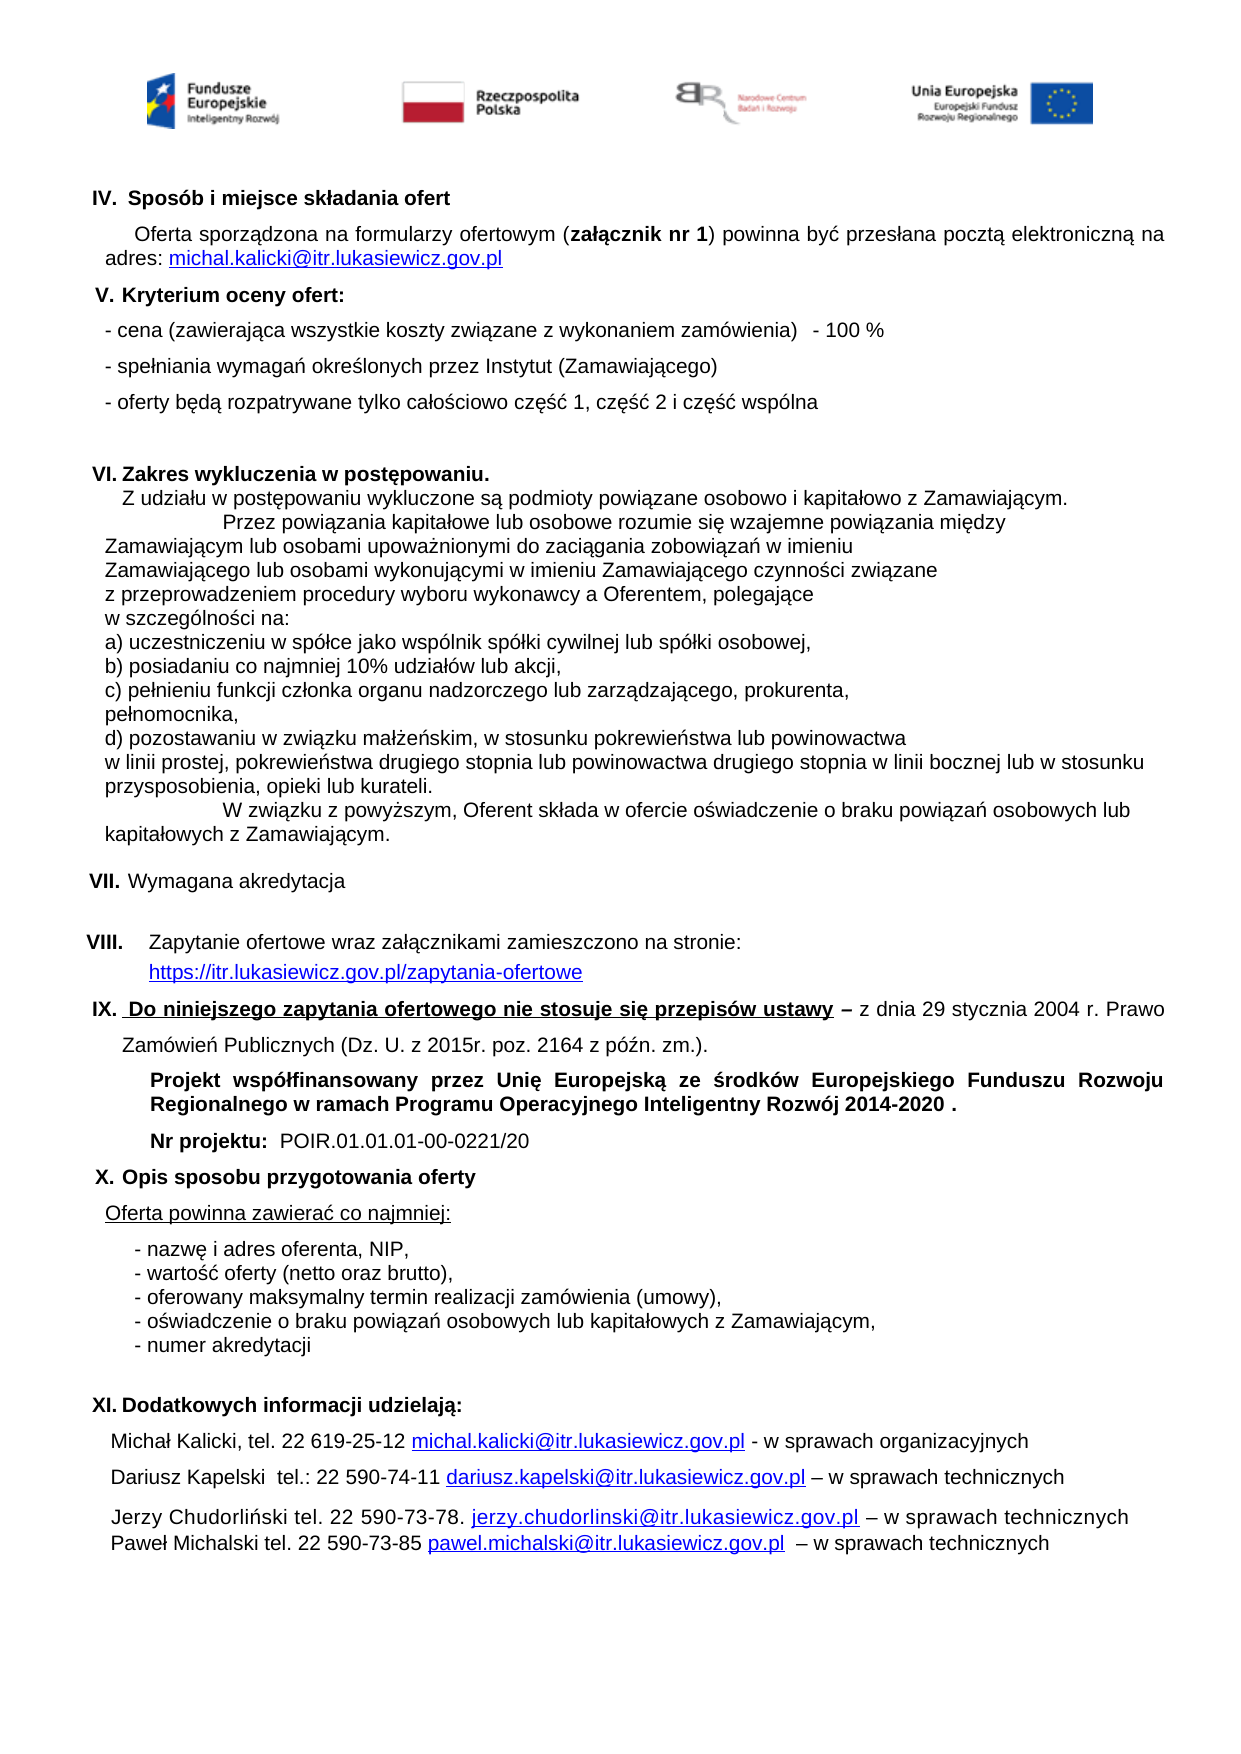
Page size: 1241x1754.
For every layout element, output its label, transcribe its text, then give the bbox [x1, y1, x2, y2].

text w linii prostej, pokrewieństwa drugiego stopnia lub powinowactwa drugiego stopnia w linii bocznej lub w stosunku przysposobienia, opieki lub kurateli. [104, 749, 1165, 797]
text Nr projektu: POIR.01.01.01-00-0221/20 [150, 1129, 1165, 1153]
list Kryterium oceny ofert: [104, 282, 1165, 306]
list Opis sposobu przygotowania oferty [104, 1165, 1165, 1189]
text - oświadczenie o braku powiązań osobowych lub kapitałowych z Zamawiającym, [134, 1309, 1165, 1333]
text c) pełnieniu funkcji członka organu nadzorczego lub zarządzającego, prokurenta, [104, 678, 1165, 702]
text Jerzy Chudorliński tel. 22 590-73-78. jerzy.chudorlinski@itr.lukasiewicz.gov.pl – w sprawach technicznych [75, 1501, 1165, 1530]
text Zamawiającego lub osobami wykonującymi w imieniu Zamawiającego czynności związane [104, 558, 1165, 582]
text - nazwę i adres oferenta, NIP, [134, 1237, 1165, 1261]
text https://itr.lukasiewicz.gov.pl/zapytania-ofertowe [104, 960, 1165, 984]
text w szczególności na: [104, 606, 1165, 630]
text pełnomocnika, [104, 702, 1165, 726]
text d) pozostawaniu w związku małżeńskim, w stosunku pokrewieństwa lub powinowactwa [104, 726, 1165, 749]
list Zapytanie ofertowe wraz załącznikami zamieszczono na stronie: [104, 930, 1165, 954]
text Oferta sporządzona na formularzy ofertowym (załącznik nr 1) powinna być przesłana pocztą elektroniczną na adres: michal.kalicki@itr.lukasiewicz.gov.pl [105, 222, 1165, 270]
text Z udziału w postępowaniu wykluczone są podmioty powiązane osobowo i kapitałowo z Zamawiającym. [122, 486, 1165, 510]
text W związku z powyższym, Oferent składa w ofercie oświadczenie o braku powiązań osobowych lub kapitałowych z Zamawiającym. [104, 797, 1165, 845]
text Przez powiązania kapitałowe lub osobowe rozumie się wzajemne powiązania między [104, 510, 1165, 534]
text Dariusz Kapelski tel.: 22 590-74-11 dariusz.kapelski@itr.lukasiewicz.gov.pl – w sprawach technicznych [104, 1465, 1165, 1489]
picture [147, 73, 1093, 129]
text Projekt współfinansowany przez Unię Europejską ze środków Europejskiego Funduszu Rozwoju Regionalnego w ramach Programu Operacyjnego Inteligentny Rozwój 2014-2020 . [150, 1068, 1165, 1116]
text - spełniania wymagań określonych przez Instytut (Zamawiającego) [75, 354, 1165, 378]
text a) uczestniczeniu w spółce jako wspólnik spółki cywilnej lub spółki osobowej, [104, 630, 1165, 654]
text Zamawiającym lub osobami upoważnionymi do zaciągania zobowiązań w imieniu [104, 534, 1165, 558]
text - oferty będą rozpatrywane tylko całościowo część 1, część 2 i część wspólna [75, 390, 1165, 414]
list Do niniejszego zapytania ofertowego nie stosuje się przepisów ustawy – z dnia 29 stycznia 2004 r. Prawo Zamówień Publicznych (Dz. U. z 2015r. poz. 2164 z późn. zm.). [104, 996, 1165, 1056]
text - numer akredytacji [134, 1333, 1165, 1357]
text - cena (zawierająca wszystkie koszty związane z wykonaniem zamówienia) - 100 % [104, 318, 1165, 342]
list Dodatkowych informacji udzielają: [104, 1393, 1165, 1417]
list Zakres wykluczenia w postępowaniu. [104, 462, 1165, 486]
text Michał Kalicki, tel. 22 619-25-12 michal.kalicki@itr.lukasiewicz.gov.pl - w sprawach organizacyjnych [104, 1429, 1165, 1453]
text Oferta powinna zawierać co najmniej: [105, 1201, 1165, 1225]
text - wartość oferty (netto oraz brutto), [134, 1261, 1165, 1285]
list Wymagana akredytacja [104, 869, 1165, 893]
text Paweł Michalski tel. 22 590-73-85 pawel.michalski@itr.lukasiewicz.gov.pl – w sprawach technicznych [75, 1530, 1165, 1554]
text - oferowany maksymalny termin realizacji zamówienia (umowy), [134, 1285, 1165, 1309]
text z przeprowadzeniem procedury wyboru wykonawcy a Oferentem, polegające [104, 582, 1165, 606]
list Sposób i miejsce składania ofert [104, 186, 1165, 210]
text b) posiadaniu co najmniej 10% udziałów lub akcji, [104, 654, 1165, 678]
